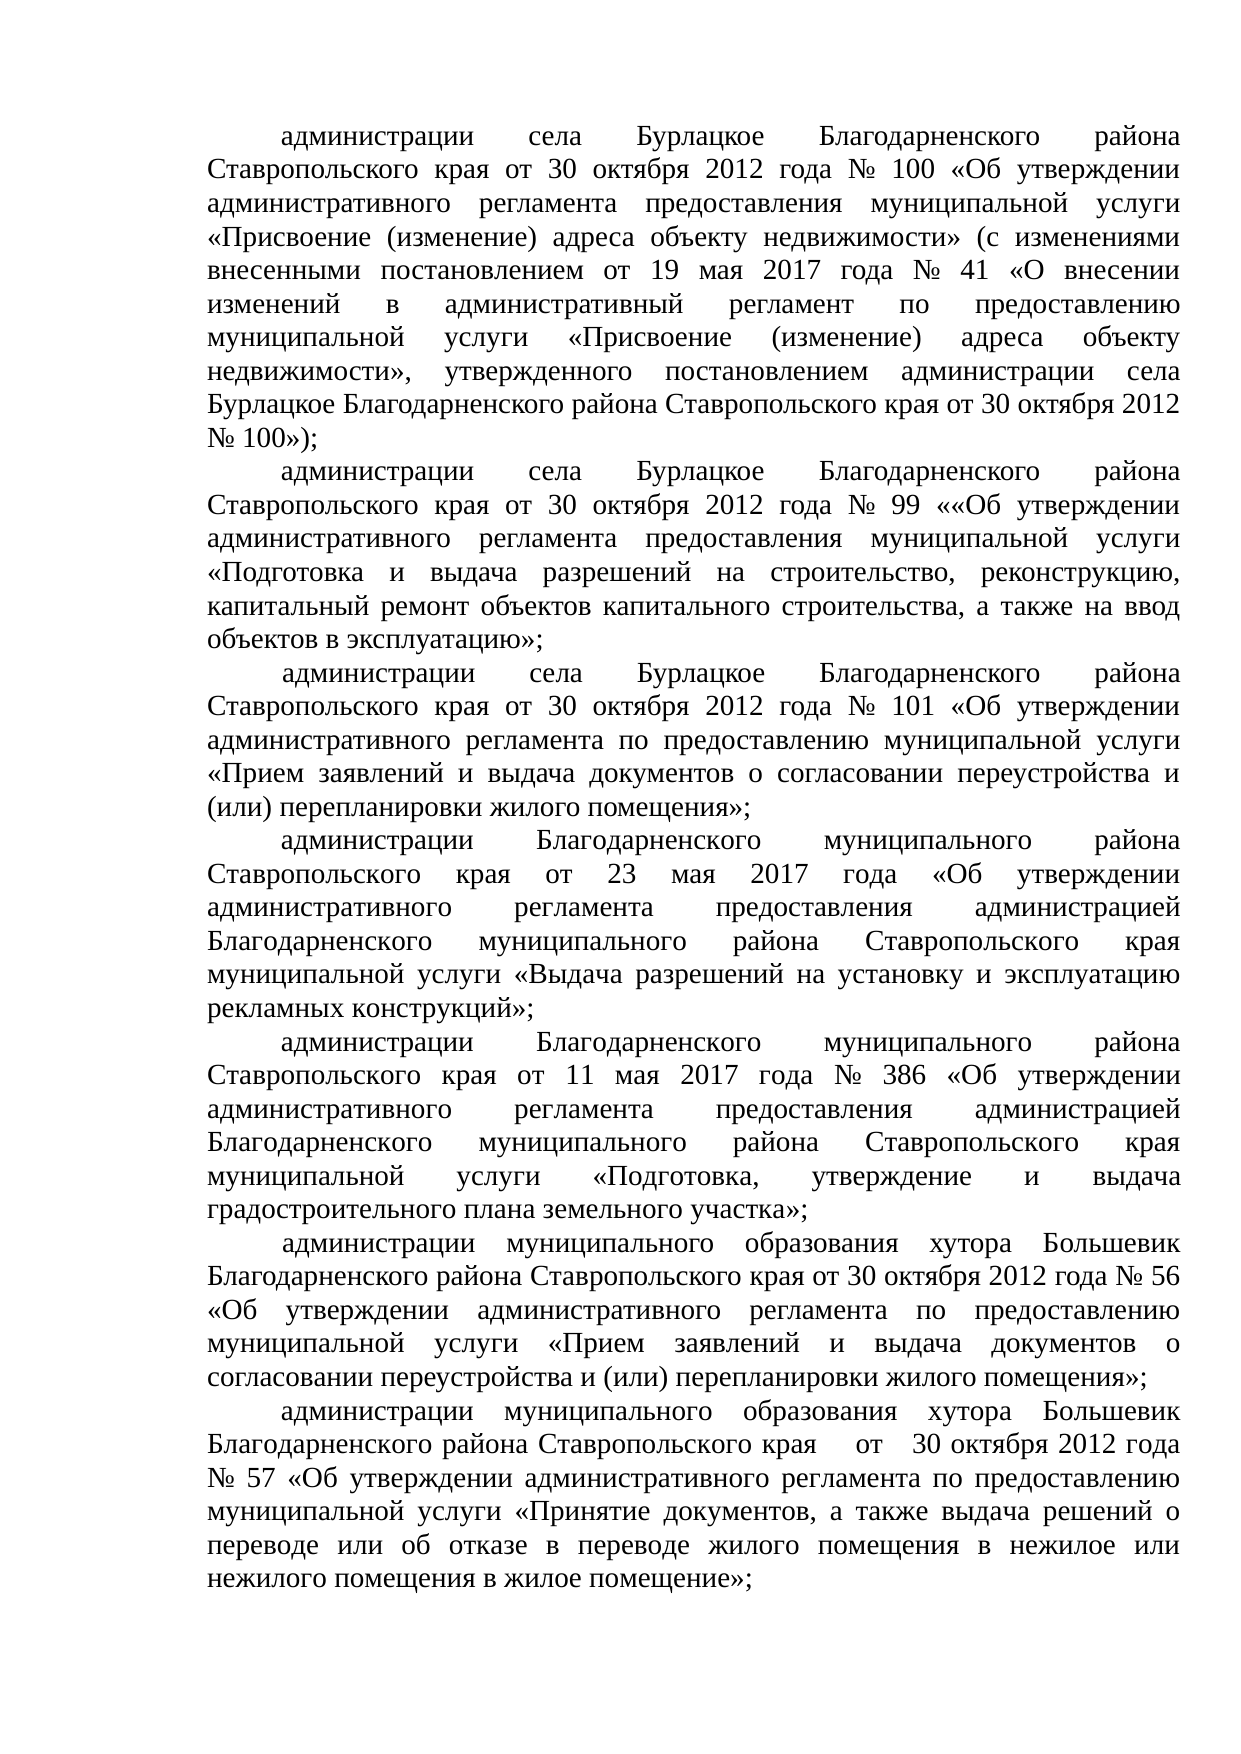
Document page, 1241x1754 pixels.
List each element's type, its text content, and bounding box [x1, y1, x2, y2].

text администрации села Бурлацкое Благодарненского района Ставропольского края от 30 октября 2012 года № 100 «Об утверждении административного регламента предоставления муниципальной услуги «Присвоение (изменение) адреса объекту недвижимости» (с изменениями внесенными постановлением от 19 мая 2017 года № 41 «О внесении изменений в административный регламент по предоставлению муниципальной услуги «Присвоение (изменение) адреса объекту недвижимости», утвержденного постановлением администрации села Бурлацкое Благодарненского района Ставропольского края от 30 октября 2012 № 100»); [207, 118, 1181, 453]
text администрации муниципального образования хутора Большевик Благодарненского района Ставропольского края от 30 октября 2012 года № 56 «Об утверждении административного регламента по предоставлению муниципальной услуги «Прием заявлений и выдача документов о согласовании переустройства и (или) перепланировки жилого помещения»; [207, 1225, 1181, 1393]
text администрации муниципального образования хутора Большевик Благодарненского района Ставропольского края от 30 октября 2012 года № 57 «Об утверждении административного регламента по предоставлению муниципальной услуги «Принятие документов, а также выдача решений о переводе или об отказе в переводе жилого помещения в нежилое или нежилого помещения в жилое помещение»; [207, 1393, 1181, 1594]
text администрации села Бурлацкое Благодарненского района Ставропольского края от 30 октября 2012 года № 99 ««Об утверждении административного регламента предоставления муниципальной услуги «Подготовка и выдача разрешений на строительство, реконструкцию, капитальный ремонт объектов капитального строительства, а также на ввод объектов в эксплуатацию»; [207, 453, 1181, 655]
text администрации села Бурлацкое Благодарненского района Ставропольского края от 30 октября 2012 года № 101 «Об утверждении административного регламента по предоставлению муниципальной услуги «Прием заявлений и выдача документов о согласовании переустройства и (или) перепланировки жилого помещения»; [207, 655, 1181, 822]
text администрации Благодарненского муниципального района Ставропольского края от 23 мая 2017 года «Об утверждении административного регламента предоставления администрацией Благодарненского муниципального района Ставропольского края муниципальной услуги «Выдача разрешений на установку и эксплуатацию рекламных конструкций»; [207, 822, 1181, 1024]
text администрации Благодарненского муниципального района Ставропольского края от 11 мая 2017 года № 386 «Об утверждении административного регламента предоставления администрацией Благодарненского муниципального района Ставропольского края муниципальной услуги «Подготовка, утверждение и выдача градостроительного плана земельного участка»; [207, 1024, 1181, 1225]
